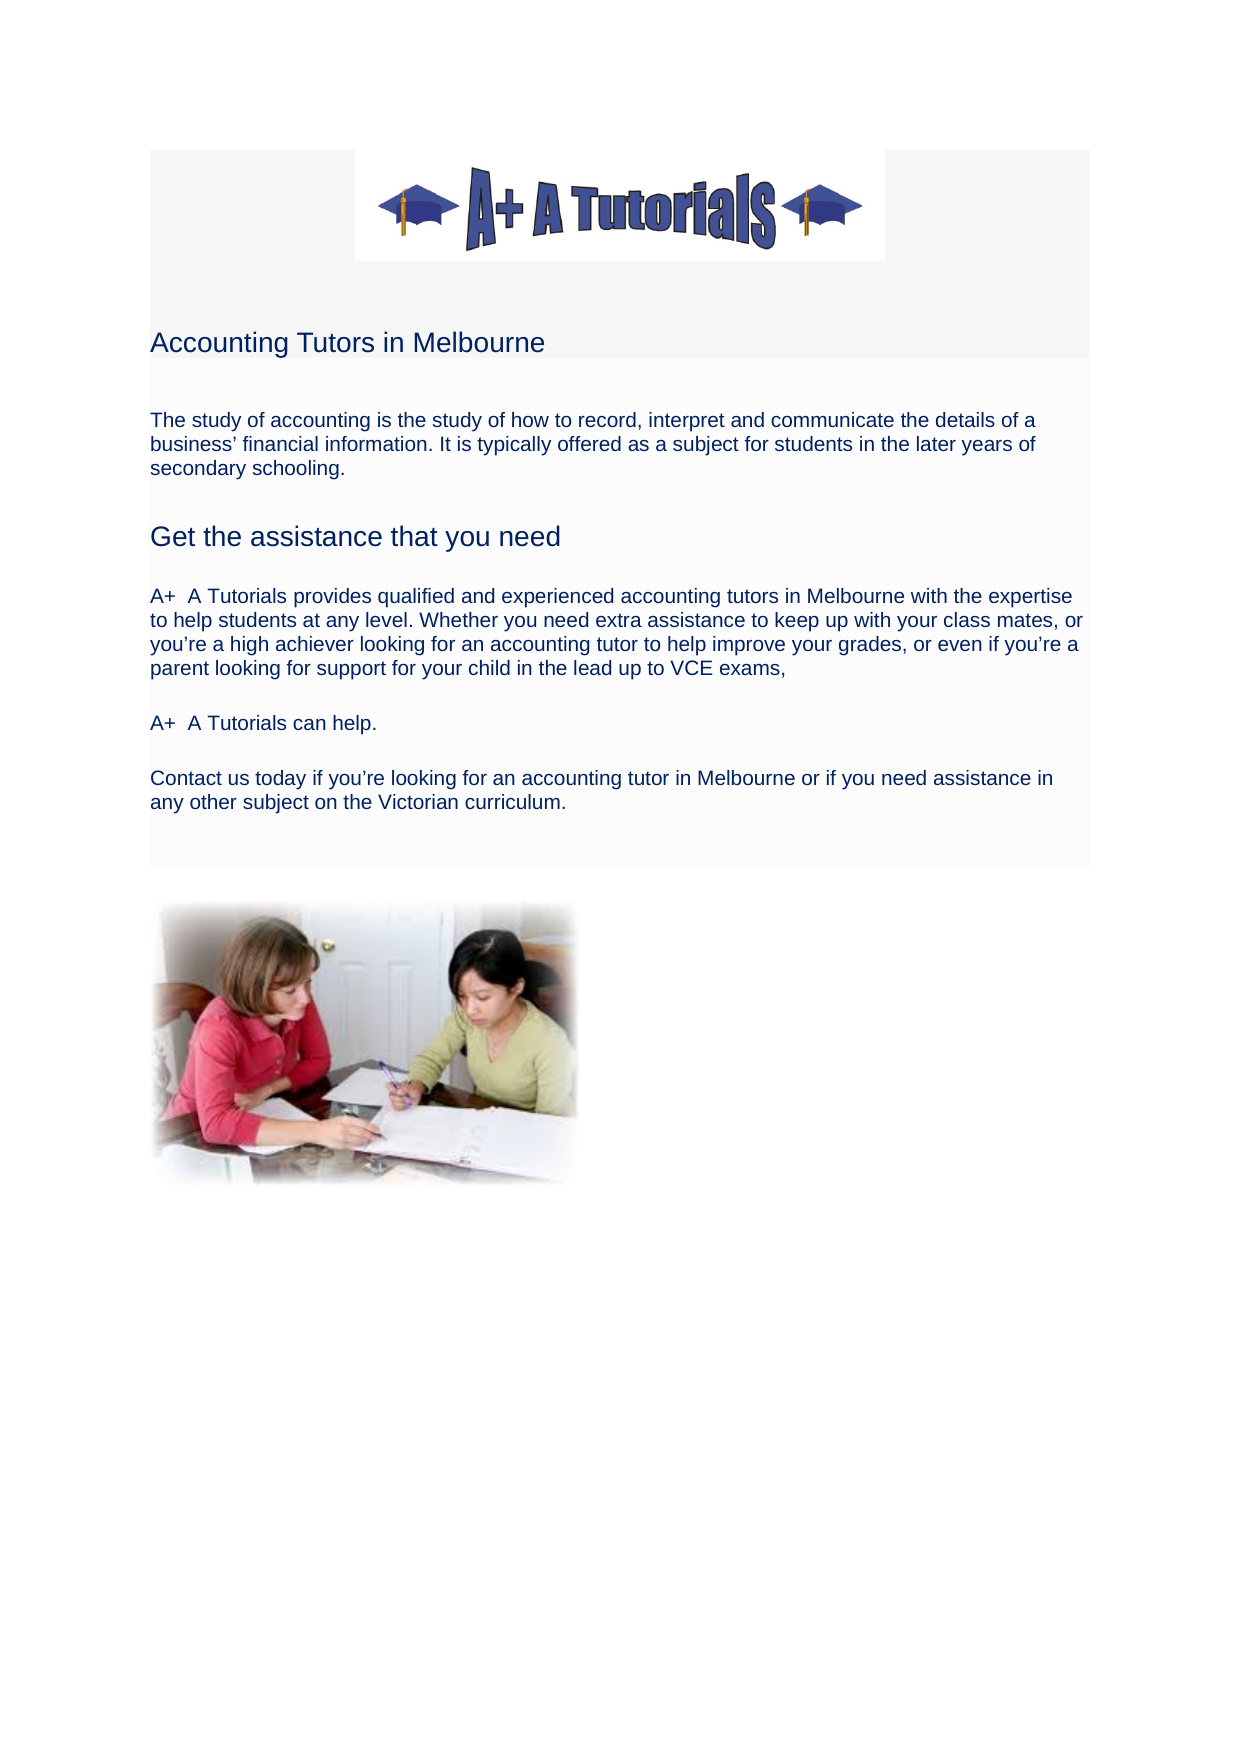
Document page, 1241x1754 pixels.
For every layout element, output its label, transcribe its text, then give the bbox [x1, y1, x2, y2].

text A+ A Tutorials provides qualified and experienced accounting tutors in Melbourne with the expertise to help students at any level. Whether you need extra assistance to keep up with your class mates, or you’re a high achiever looking for an accounting tutor to help improve your grades, or even if you’re a parent looking for support for your child in the lead up to VCE exams, [150, 584, 1090, 680]
text Accounting Tutors in Melbourne [150, 326, 1090, 358]
text A+ A Tutorials can help. [150, 711, 1090, 735]
text Get the assistance that you need [150, 511, 1090, 553]
picture [150, 900, 580, 1187]
text The study of accounting is the study of how to record, interpret and communicate the details of a business’ financial information. It is typically offered as a subject for students in the later years of secondary schooling. [150, 407, 1090, 479]
picture [354, 150, 886, 261]
text Contact us today if you’re looking for an accounting tutor in Melbourne or if you need assistance in any other subject on the Victorian curriculum. [150, 766, 1090, 814]
